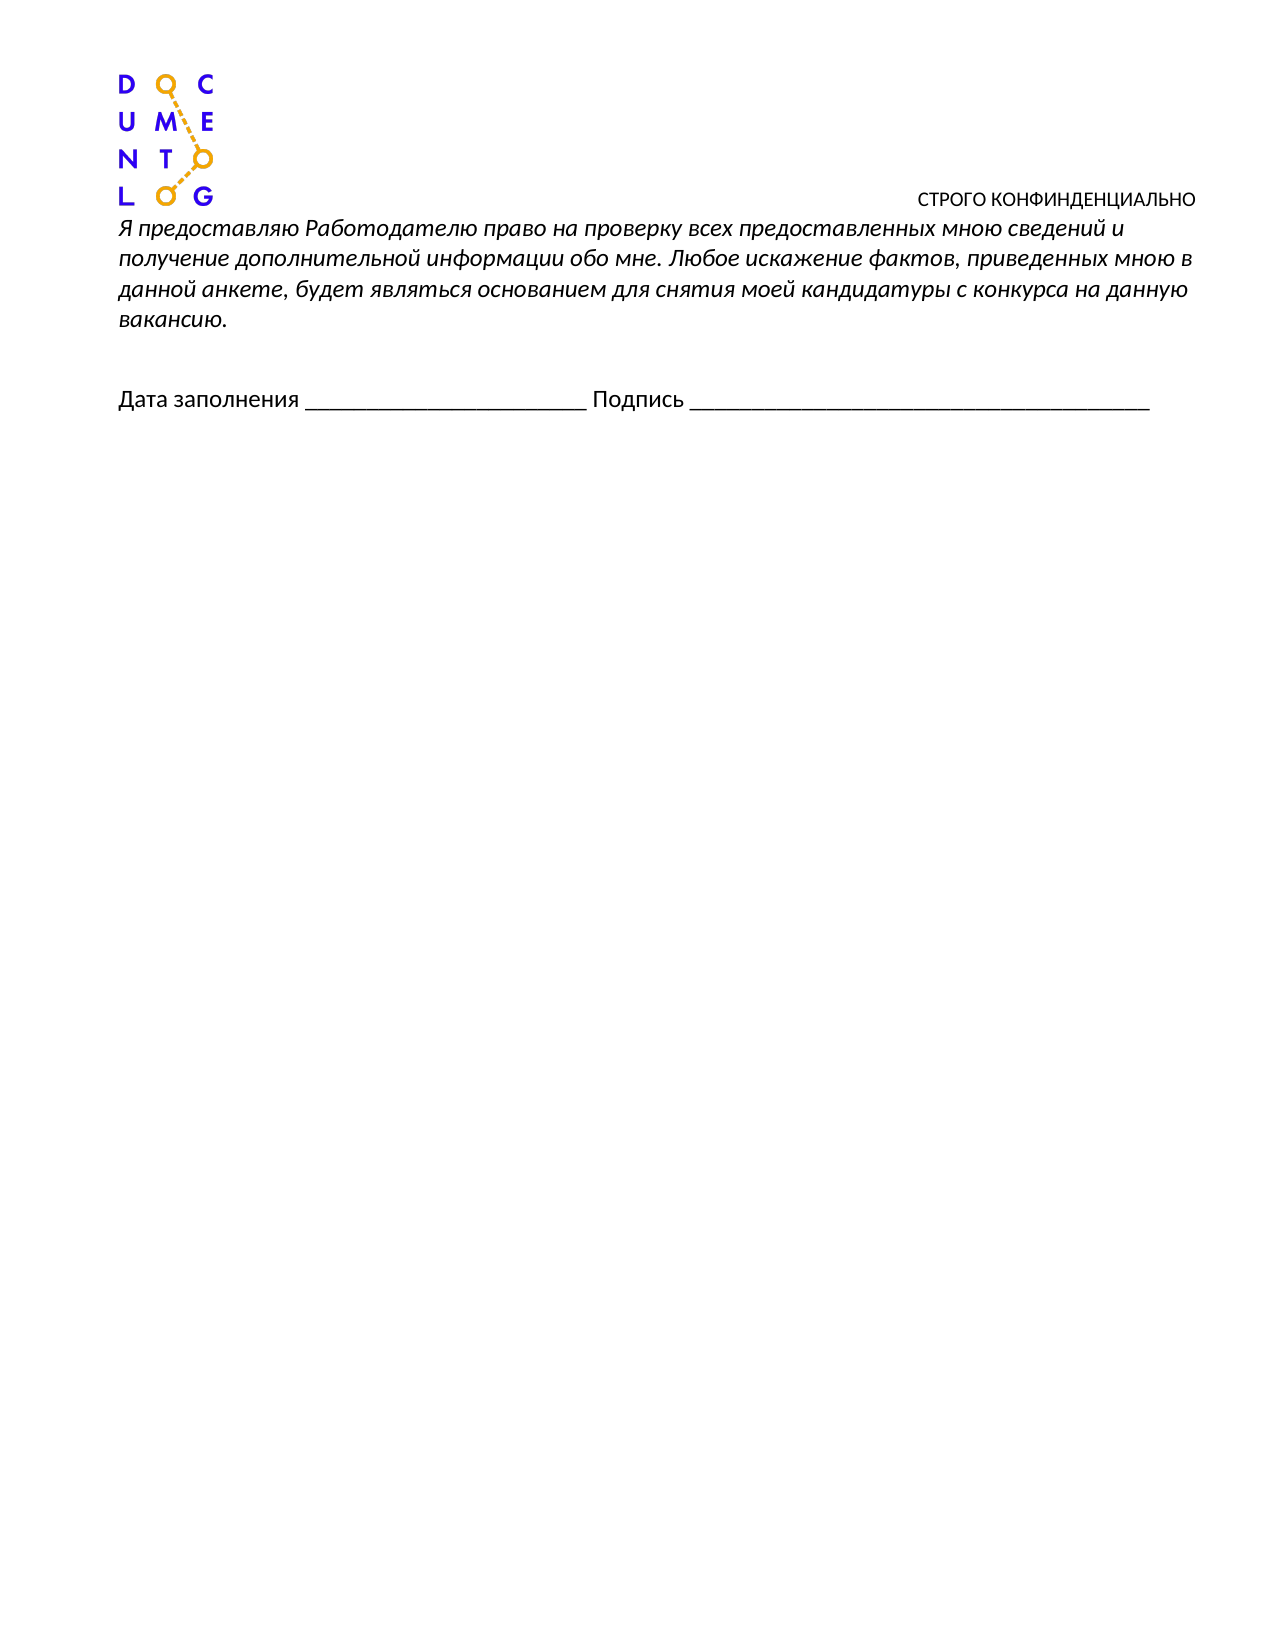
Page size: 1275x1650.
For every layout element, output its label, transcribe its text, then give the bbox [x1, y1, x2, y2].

text Дата заполнения Подпись _____________________________________ [118, 383, 1196, 414]
text Я предоставляю Работодателю право на проверку всех предоставленных мною сведений и получение дополнительной информации обо мне. Любое искажение фактов, приведенных мною в данной анкете, будет являться основанием для снятия моей кандидатуры с конкурса на данную вакансию. [118, 212, 1196, 334]
picture [118, 73, 214, 207]
